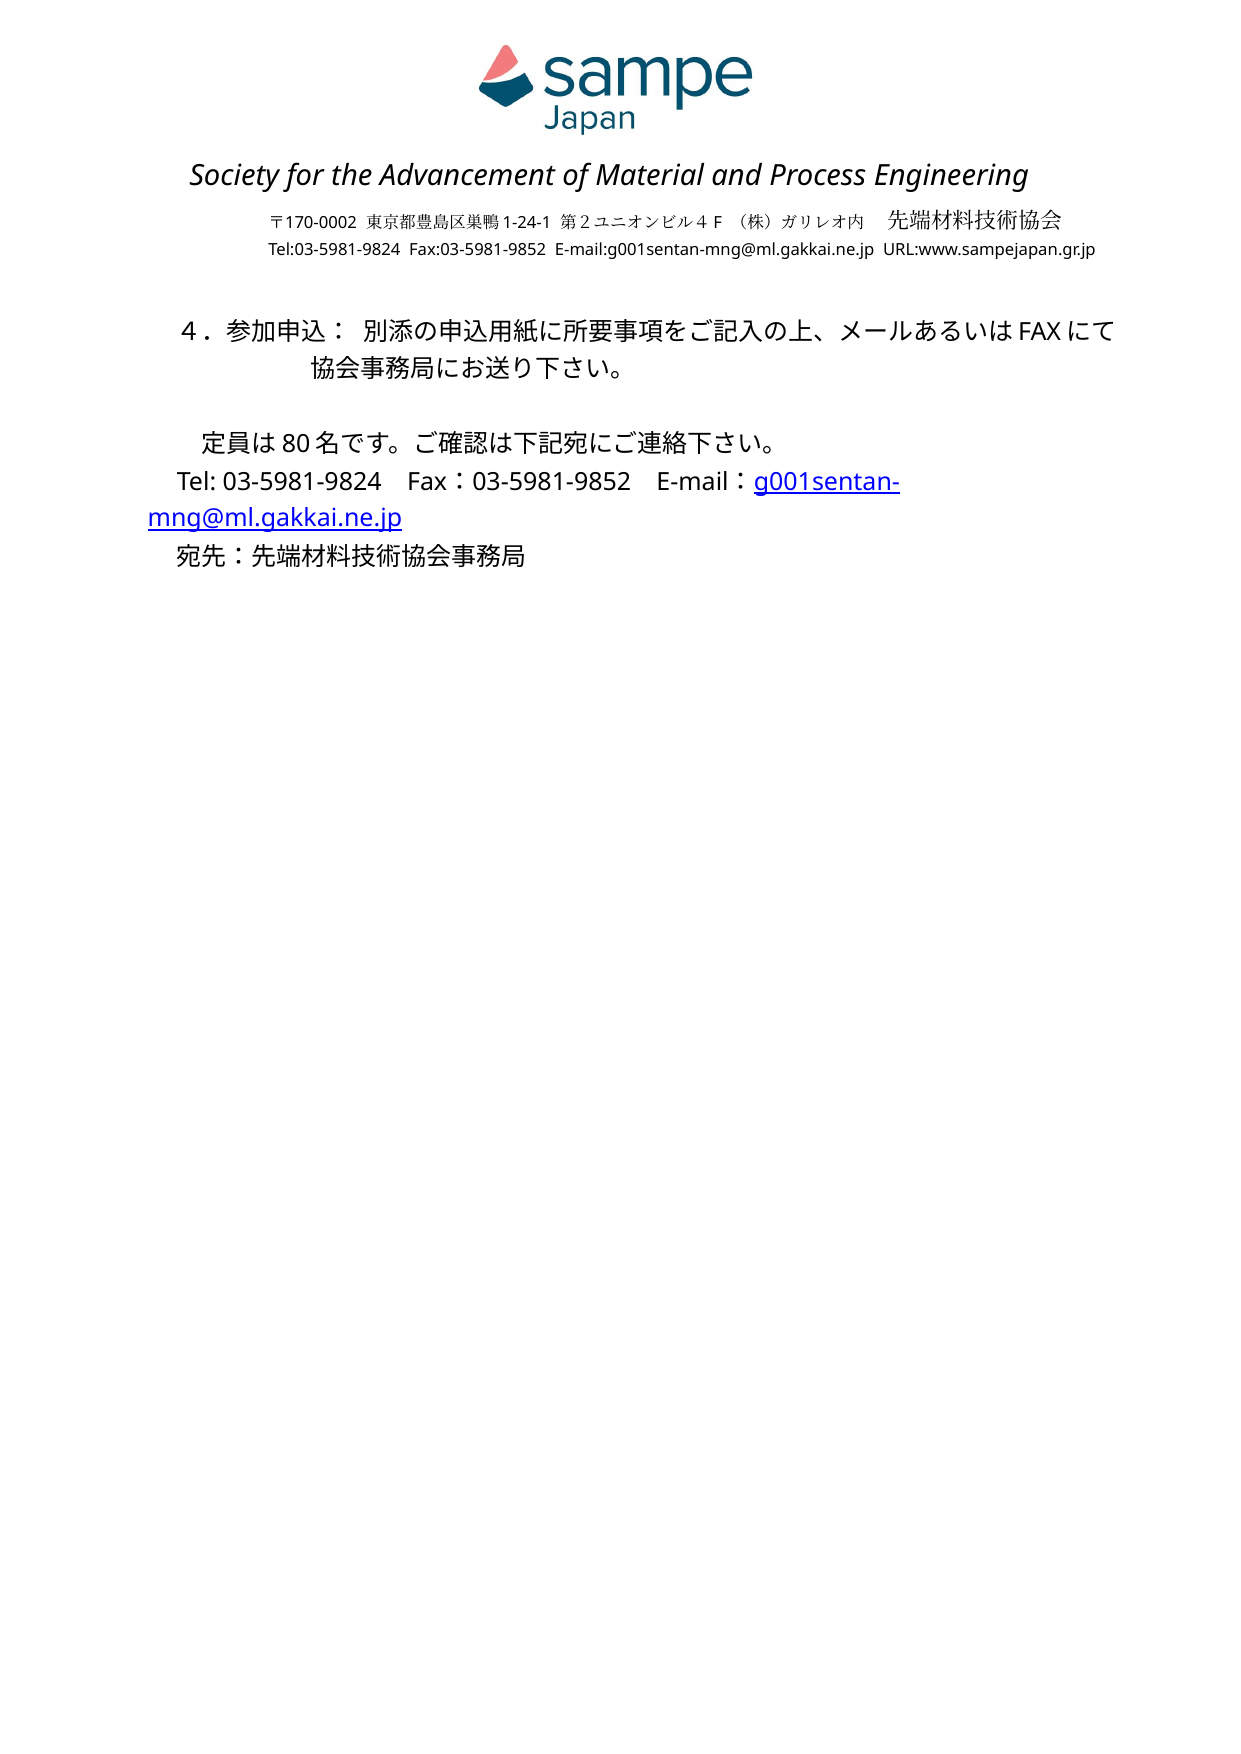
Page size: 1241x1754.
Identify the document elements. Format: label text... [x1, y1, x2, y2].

text ４．参加申込： 別添の申込用紙に所要事項をご記入の上、メールあるいはFAXにて協会事務局にお送り下さい。 [177, 311, 1122, 386]
picture [470, 40, 756, 138]
text 定員は80名です。ご確認は下記宛にご連絡下さい。 [147, 423, 1122, 461]
text Tel: 03-5981-9824 Fax：03-5981-9852 E-mail：g001sentan-mng@ml.gakkai.ne.jp [147, 461, 1122, 536]
text 宛先：先端材料技術協会事務局 [147, 536, 1122, 573]
